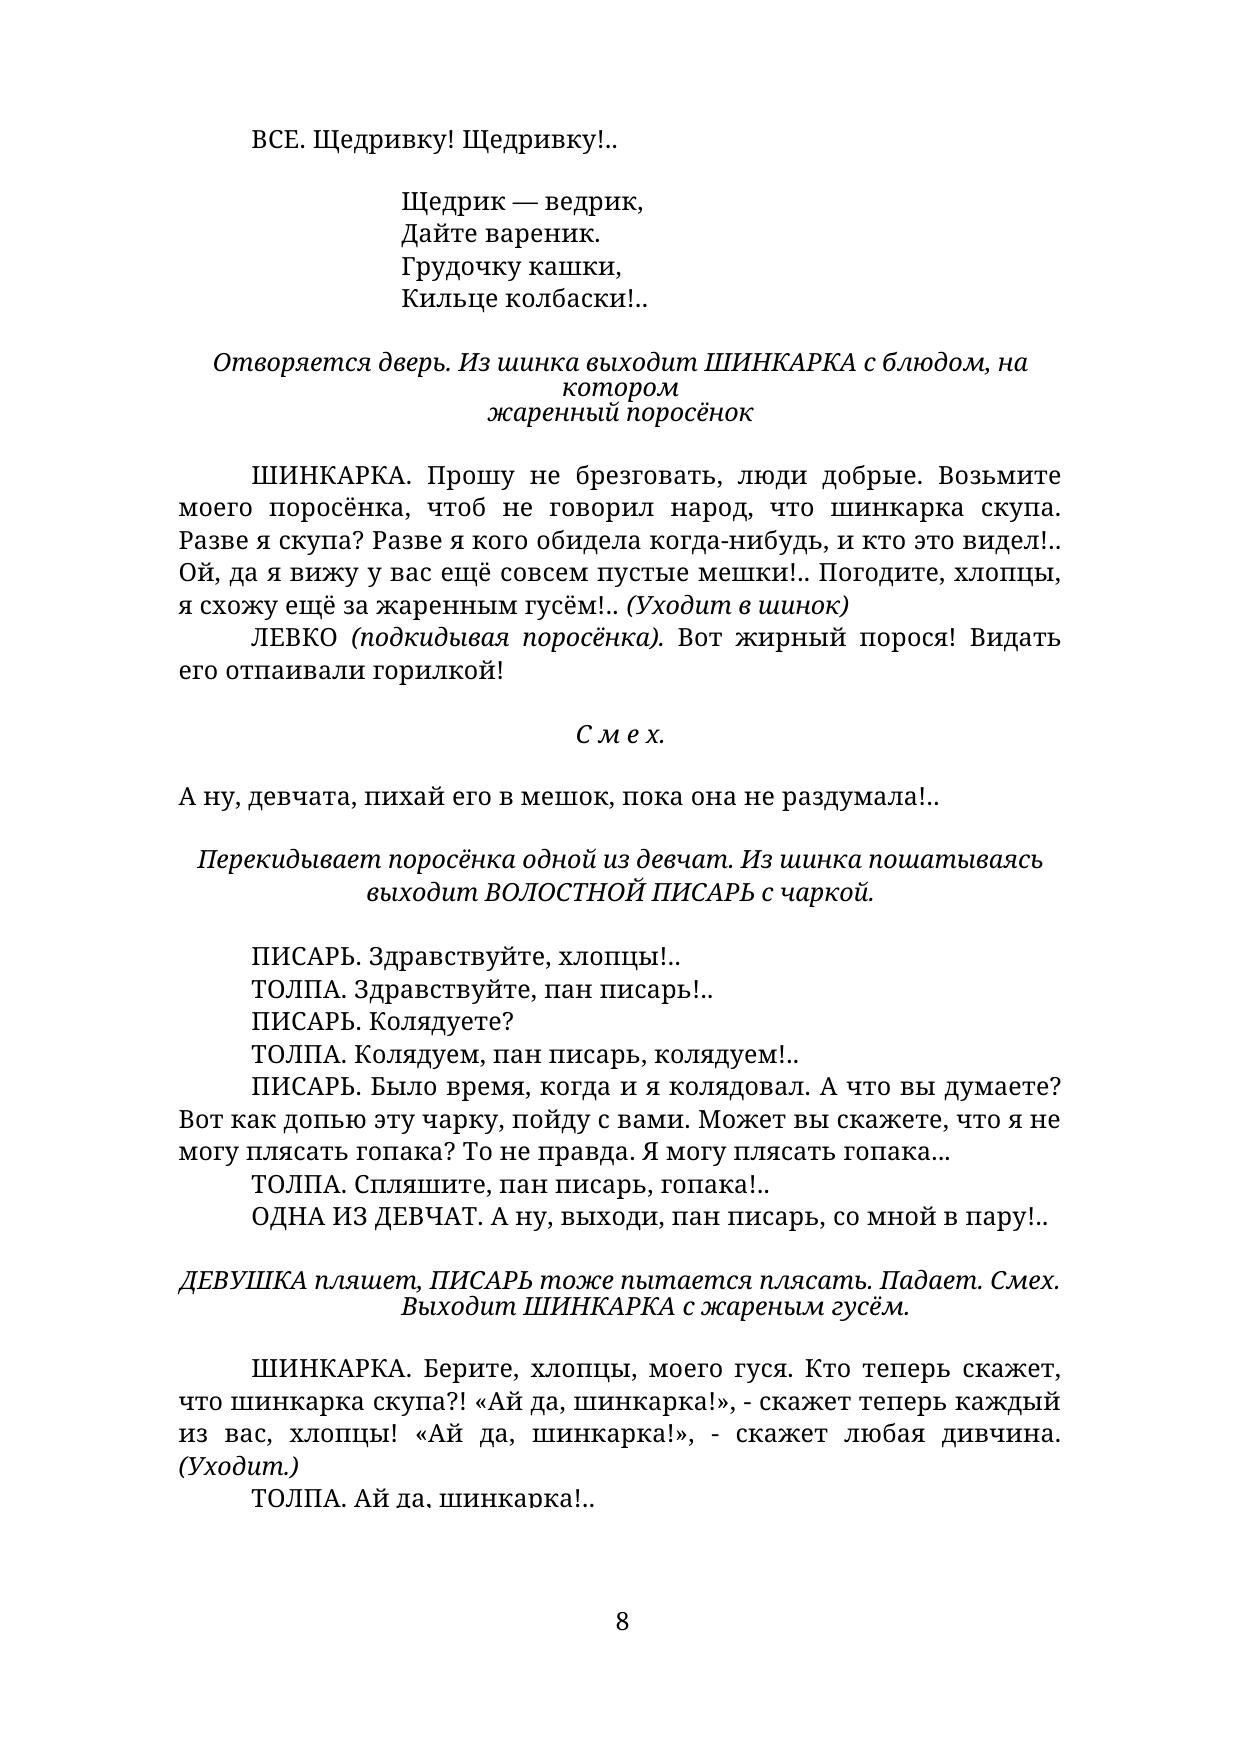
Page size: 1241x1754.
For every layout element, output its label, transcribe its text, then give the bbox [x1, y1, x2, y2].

text А ну, девчата, пихай его в мешок, пока она не раздумала!.. [178, 785, 1065, 810]
text ТОЛПА. Ай да, шинкарка!.. [178, 1482, 1065, 1507]
text ОДНА ИЗ ДЕВЧАТ. А ну, выходи, пан писарь, со мной в пару!.. [178, 1200, 1065, 1232]
text Кильце колбаски!.. [401, 282, 1065, 314]
text Щедрик — ведрик, [401, 184, 1065, 217]
text ШИНКАРКА. Прошу не брезговать, люди добрые. Возьмите моего поросёнка, чтоб не говорил народ, что шинкарка скупа. Разве я скупа? Разве я кого обидела когда-нибудь, и кто это видел!.. Ой, да я вижу у вас ещё совсем пустые мешки!.. Погодите, хлопцы, я схожу ещё за жаренным гусём!.. (Уходит в шинок) [178, 458, 1063, 621]
text ТОЛПА. Спляшите, пан писарь, гопака!.. [178, 1167, 1065, 1200]
text ПИСАРЬ. Было время, когда и я колядовал. А что вы думаете? Вот как допью эту чарку, пойду с вами. Может вы скажете, что я не могу плясать гопака? То не правда. Я могу плясать гопака... [178, 1070, 1063, 1167]
text ЛЕВКО (подкидывая поросёнка). Вот жирный порося! Видать его отпаивали горилкой! [178, 621, 1063, 686]
text 8 [615, 1611, 629, 1636]
text ТОЛПА. Здравствуйте, пан писарь!.. [178, 972, 1065, 1005]
text С м е х. [178, 723, 1063, 748]
text ПИСАРЬ. Здравствуйте, хлопцы!.. [178, 940, 1065, 972]
text Отворяется дверь. Из шинка выходит ШИНКАРКА с блюдом, на котором [178, 352, 1063, 402]
text ПИСАРЬ. Колядуете? [178, 1005, 1065, 1037]
text ВСЕ. Щедривку! Щедривку!.. [178, 128, 1065, 153]
text Выходит ШИНКАРКА с жареным гусём. [401, 1295, 1065, 1320]
text жаренный поросёнок [178, 402, 1063, 427]
text Дайте вареник. [401, 217, 1065, 249]
text Перекидывает поросёнка одной из девчат. Из шинка пошатываясь выходит ВОЛОСТНОЙ ПИСАРЬ с чаркой. [178, 842, 1063, 908]
text ШИНКАРКА. Берите, хлопцы, моего гуся. Кто теперь скажет, что шинкарка скупа?! «Ай да, шинкарка!», - скажет теперь каждый из вас, хлопцы! «Ай да, шинкарка!», - скажет любая дивчина. (Уходит.) [178, 1352, 1063, 1482]
text ДЕВУШКА пляшет, ПИСАРЬ тоже пытается плясать. Падает. Смех. [178, 1270, 1063, 1295]
text Грудочку кашки, [401, 249, 1065, 282]
text ТОЛПА. Колядуем, пан писарь, колядуем!.. [178, 1037, 1065, 1070]
